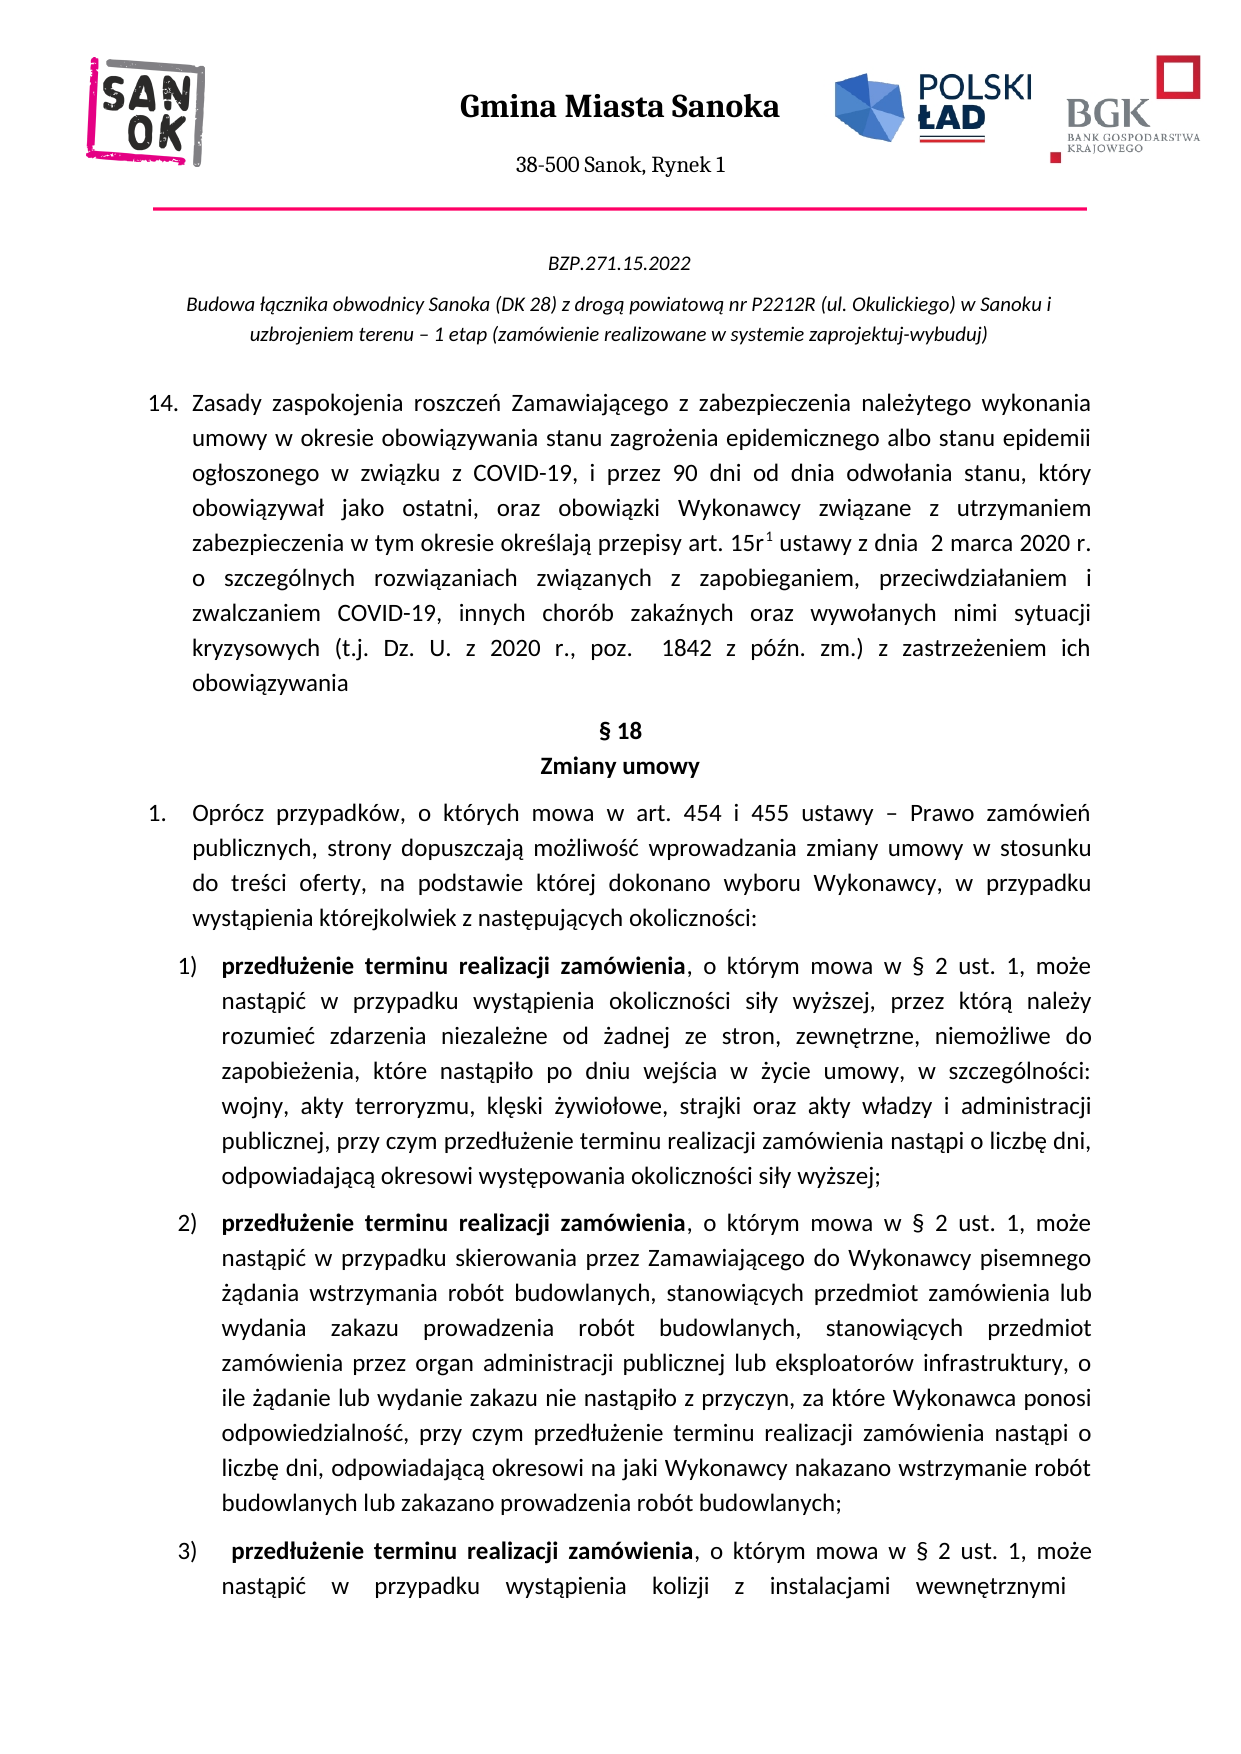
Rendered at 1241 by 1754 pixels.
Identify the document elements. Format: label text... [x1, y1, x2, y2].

list Zasady zaspokojenia roszczeń Zamawiającego z zabezpieczenia należytego wykonania umowy w okresie obowiązywania stanu zagrożenia epidemicznego albo stanu epidemii ogłoszonego w związku z COVID-19, i przez 90 dni od dnia odwołania stanu, który obowiązywał jako ostatni, oraz obowiązki Wykonawcy związane z utrzymaniem zabezpieczenia w tym okresie określają przepisy art. 15r1 ustawy z dnia 2 marca 2020 r. o szczególnych rozwiązaniach związanych z zapobieganiem, przeciwdziałaniem i zwalczaniem COVID-19, innych chorób zakaźnych oraz wywołanych nimi sytuacji kryzysowych (t.j. Dz. U. z 2020 r., poz. 1842 z późn. zm.) z zastrzeżeniem ich obowiązywania [147, 388, 1093, 698]
list przedłużenie terminu realizacji zamówienia, o którym mowa w § 2 ust. 1, może nastąpić w przypadku wystąpienia okoliczności siły wyższej, przez którą należy rozumieć zdarzenia niezależne od żadnej ze stron, zewnętrzne, niemożliwe do zapobieżenia, które nastąpiło po dniu wejścia w życie umowy, w szczególności: wojny, akty terroryzmu, klęski żywiołowe, strajki oraz akty władzy i administracji publicznej, przy czym przedłużenie terminu realizacji zamówienia nastąpi o liczbę dni, odpowiadającą okresowi występowania okoliczności siły wyższej; [177, 950, 1093, 1191]
list przedłużenie terminu realizacji zamówienia, o którym mowa w § 2 ust. 1, może nastąpić w przypadku skierowania przez Zamawiającego do Wykonawcy pisemnego żądania wstrzymania robót budowlanych, stanowiących przedmiot zamówienia lub wydania zakazu prowadzenia robót budowlanych, stanowiących przedmiot zamówienia przez organ administracji publicznej lub eksploatorów infrastruktury, o ile żądanie lub wydanie zakazu nie nastąpiło z przyczyn, za które Wykonawca ponosi odpowiedzialność, przy czym przedłużenie terminu realizacji zamówienia nastąpi o liczbę dni, odpowiadającą okresowi na jaki Wykonawcy nakazano wstrzymanie robót budowlanych lub zakazano prowadzenia robót budowlanych; [177, 1208, 1093, 1518]
picture [823, 41, 1221, 173]
text Zmiany umowy [148, 750, 1093, 781]
picture [86, 57, 205, 167]
text § 18 [148, 715, 1093, 746]
list Oprócz przypadków, o których mowa w art. 454 i 455 ustawy – Prawo zamówień publicznych, strony dopuszczają możliwość wprowadzania zmiany umowy w stosunku do treści oferty, na podstawie której dokonano wyboru Wykonawcy, w przypadku wystąpienia którejkolwiek z następujących okoliczności: [148, 798, 1093, 933]
